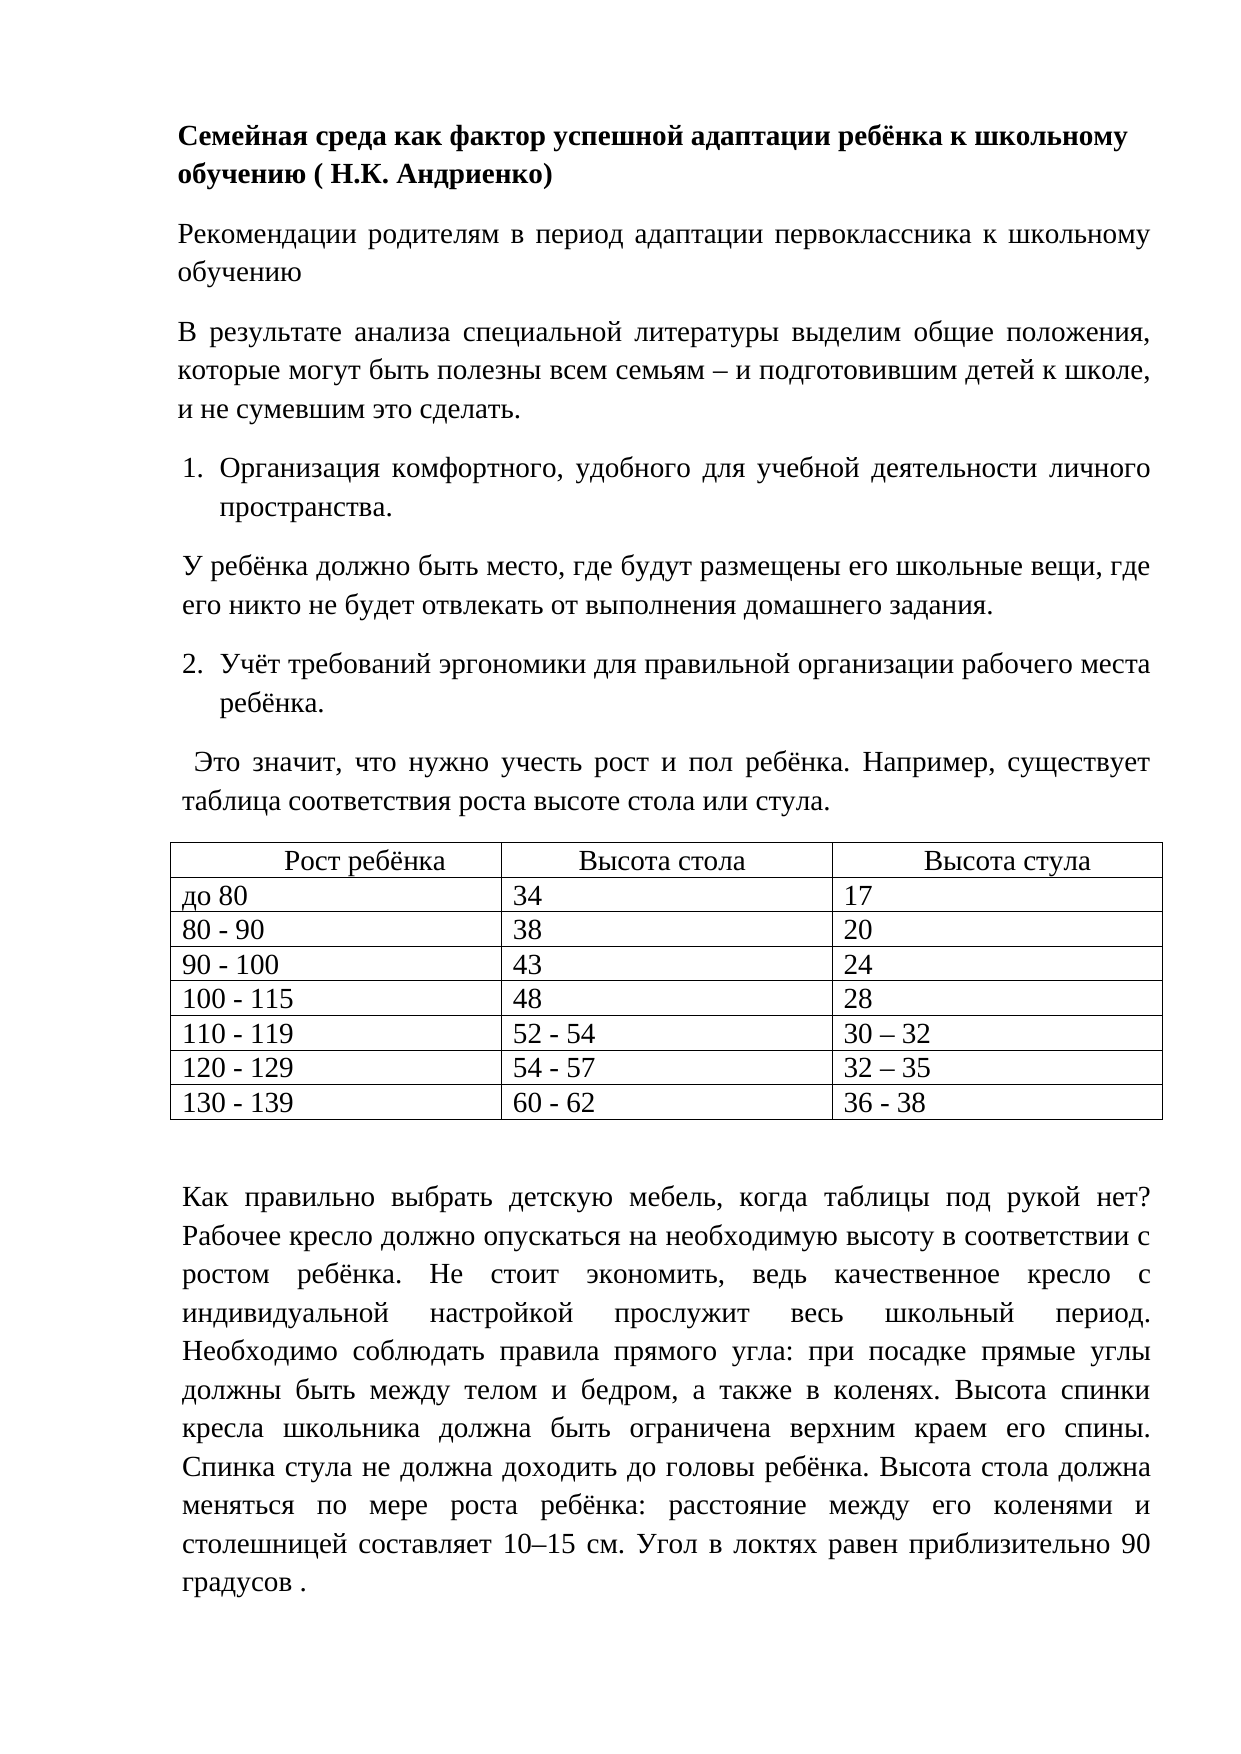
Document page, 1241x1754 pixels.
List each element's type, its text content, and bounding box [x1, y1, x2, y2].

text Рекомендации родителям в период адаптации первоклассника к школьному обучению [177, 216, 1152, 288]
list Организация комфортного, удобного для учебной деятельности личного пространства. [182, 450, 1152, 522]
table_cell 54 - 57 [502, 1051, 832, 1084]
table_cell 38 [502, 912, 832, 946]
table_cell 30 – 32 [833, 1016, 1162, 1049]
table_cell 36 - 38 [833, 1085, 1162, 1119]
table_cell 120 - 129 [171, 1051, 501, 1084]
table_cell 34 [502, 878, 832, 911]
table_header Высота стола [502, 843, 832, 877]
table_cell 130 - 139 [171, 1085, 501, 1119]
table_cell 43 [502, 947, 832, 980]
table_cell 52 - 54 [502, 1016, 832, 1049]
table_cell 28 [833, 981, 1162, 1015]
table_header Высота стула [833, 843, 1162, 877]
list Учёт требований эргономики для правильной организации рабочего места ребёнка. [182, 646, 1152, 718]
text Семейная среда как фактор успешной адаптации ребёнка к школьному обучению ( Н.К. Андриенко) [177, 118, 1152, 190]
text У ребёнка должно быть место, где будут размещены его школьные вещи, где его никто не будет отвлекать от выполнения домашнего задания. [182, 548, 1152, 620]
table_cell 24 [833, 947, 1162, 980]
table_cell 48 [502, 981, 832, 1015]
table_cell 17 [833, 878, 1162, 911]
table_cell 100 - 115 [171, 981, 501, 1015]
table_header Рост ребёнка [171, 843, 501, 877]
table_cell 110 - 119 [171, 1016, 501, 1049]
table_cell 60 - 62 [502, 1085, 832, 1119]
table_cell 32 – 35 [833, 1051, 1162, 1084]
table_cell до 80 [171, 878, 501, 911]
table_cell 90 - 100 [171, 947, 501, 980]
table_cell 20 [833, 912, 1162, 946]
text Это значит, что нужно учесть рост и пол ребёнка. Например, существует таблица соответствия роста высоте стола или стула. [182, 744, 1152, 816]
table_cell 80 - 90 [171, 912, 501, 946]
text Как правильно выбрать детскую мебель, когда таблицы под рукой нет? Рабочее кресло должно опускаться на необходимую высоту в соответствии с ростом ребёнка. Не стоит экономить, ведь качественное кресло с индивидуальной настройкой прослужит весь школьный период. Необходимо соблюдать правила прямого угла: при посадке прямые углы должны быть между телом и бедром, а также в коленях. Высота спинки кресла школьника должна быть ограничена верхним краем его спины. Спинка стула не должна доходить до головы ребёнка. Высота стола должна меняться по мере роста ребёнка: расстояние между его коленями и столешницей составляет 10–15 см. Угол в локтях равен приблизительно 90 градусов . [182, 1179, 1152, 1598]
text В результате анализа специальной литературы выделим общие положения, которые могут быть полезны всем семьям – и подготовившим детей к школе, и не сумевшим это сделать. [177, 314, 1152, 424]
